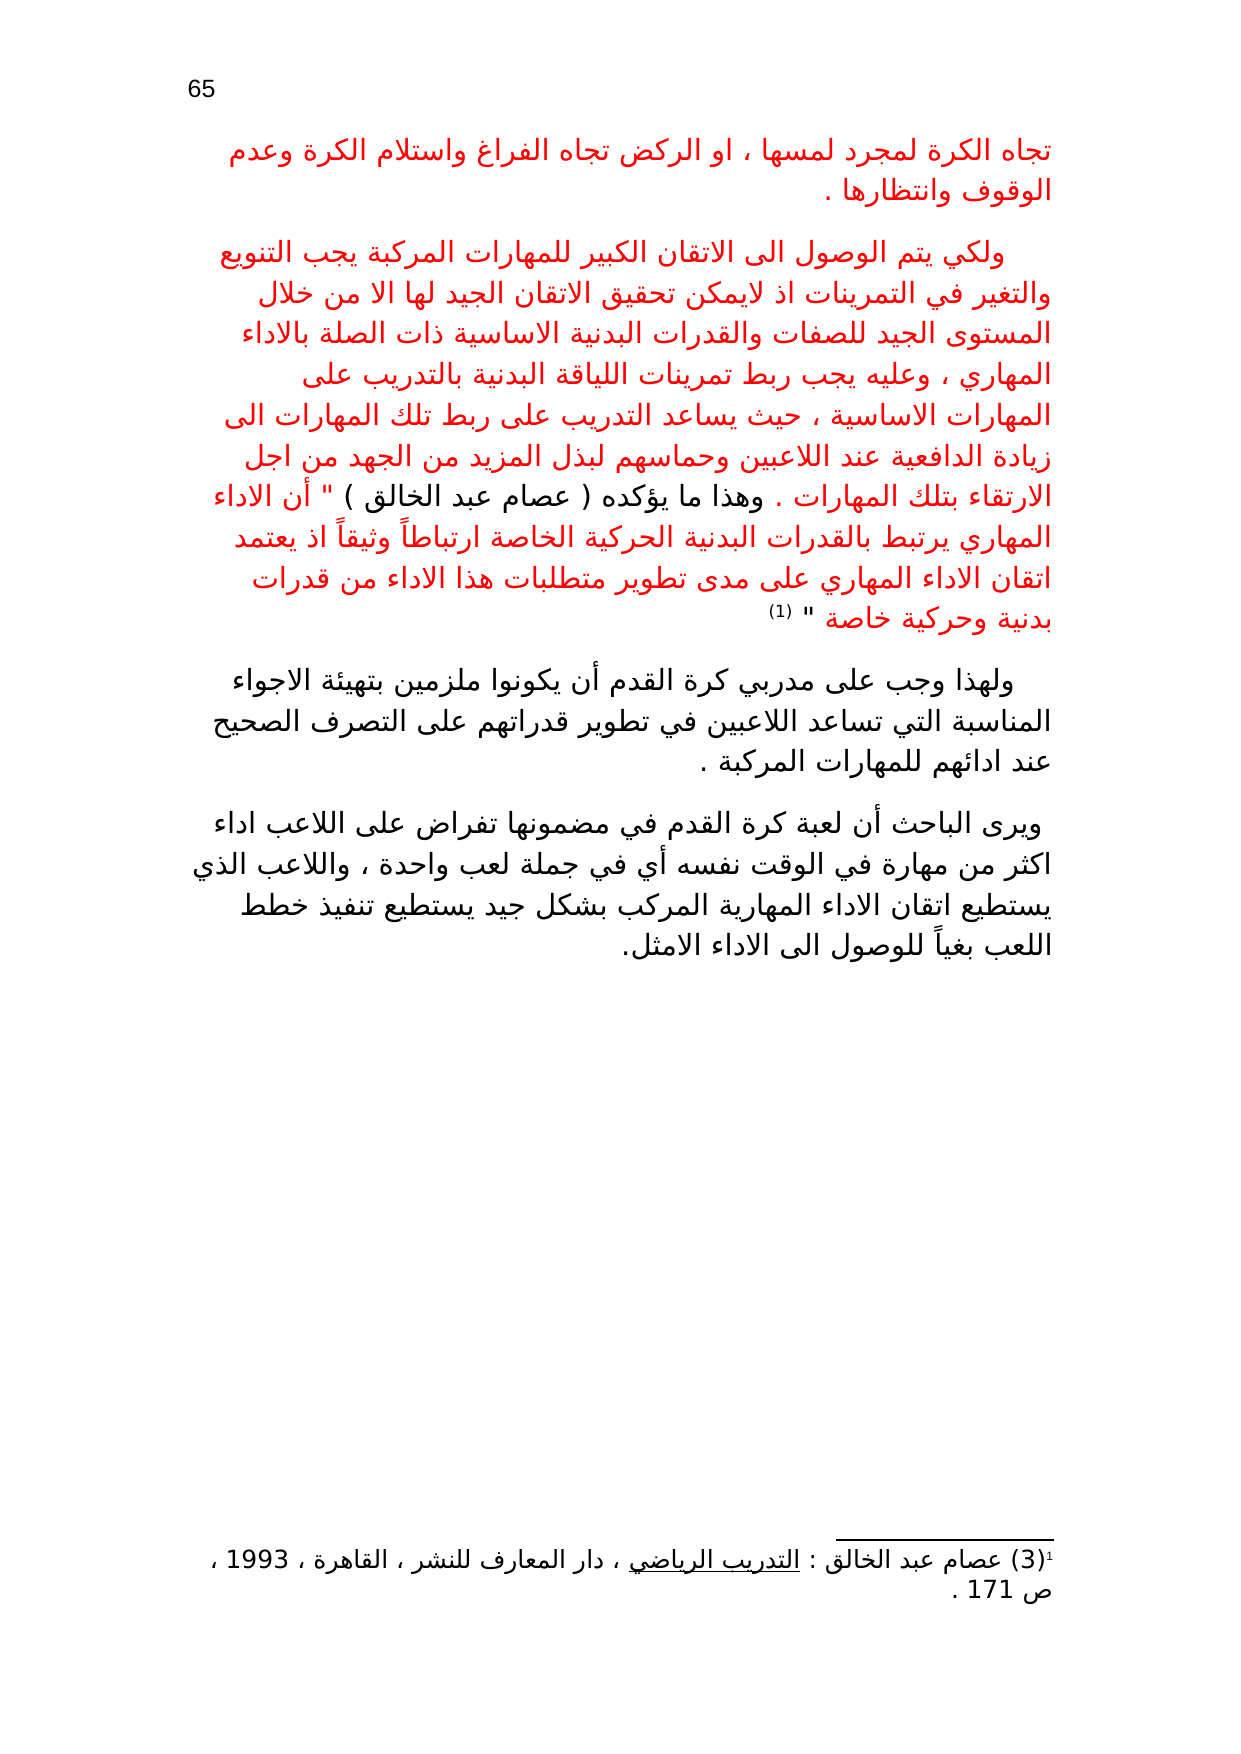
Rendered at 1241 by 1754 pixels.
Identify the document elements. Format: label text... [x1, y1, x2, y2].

text ولكي يتم الوصول الى الاتقان الكبير للمهارات المركبة يجب التنويع والتغير في التمرينات اذ لايمكن تحقيق الاتقان الجيد لها الا من خلال المستوى الجيد للصفات والقدرات البدنية الاساسية ذات الصلة بالاداء المهاري ، وعليه يجب ربط تمرينات اللياقة البدنية بالتدريب على المهارات الاساسية ، حيث يساعد التدريب على ربط تلك المهارات الى زيادة الدافعية عند اللاعبين وحماسهم لبذل المزيد من الجهد من اجل الارتقاء بتلك المهارات . وهذا ما يؤكده ( عصام عبد الخالق ) " أن الاداء المهاري يرتبط بالقدرات البدنية الحركية الخاصة ارتباطاً وثيقاً اذ يعتمد اتقان الاداء المهاري على مدى تطوير متطلبات هذا الاداء من قدرات بدنية وحركية خاصة " () [187, 235, 1053, 636]
text ولهذا وجب على مدربي كرة القدم أن يكونوا ملزمين بتهيئة الاجواء المناسبة التي تساعد اللاعبين في تطوير قدراتهم على التصرف الصحيح عند ادائهم للمهارات المركبة . [187, 663, 1053, 779]
text ويرى الباحث أن لعبة كرة القدم في مضمونها تفراض على اللاعب اداء اكثر من مهارة في الوقت نفسه أي في جملة لعب واحدة ، واللاعب الذي يستطيع اتقان الاداء المهارية المركب بشكل جيد يستطيع تنفيذ خطط اللعب بغياً للوصول الى الاداء الامثل. [187, 806, 1053, 962]
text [187, 133, 1053, 208]
